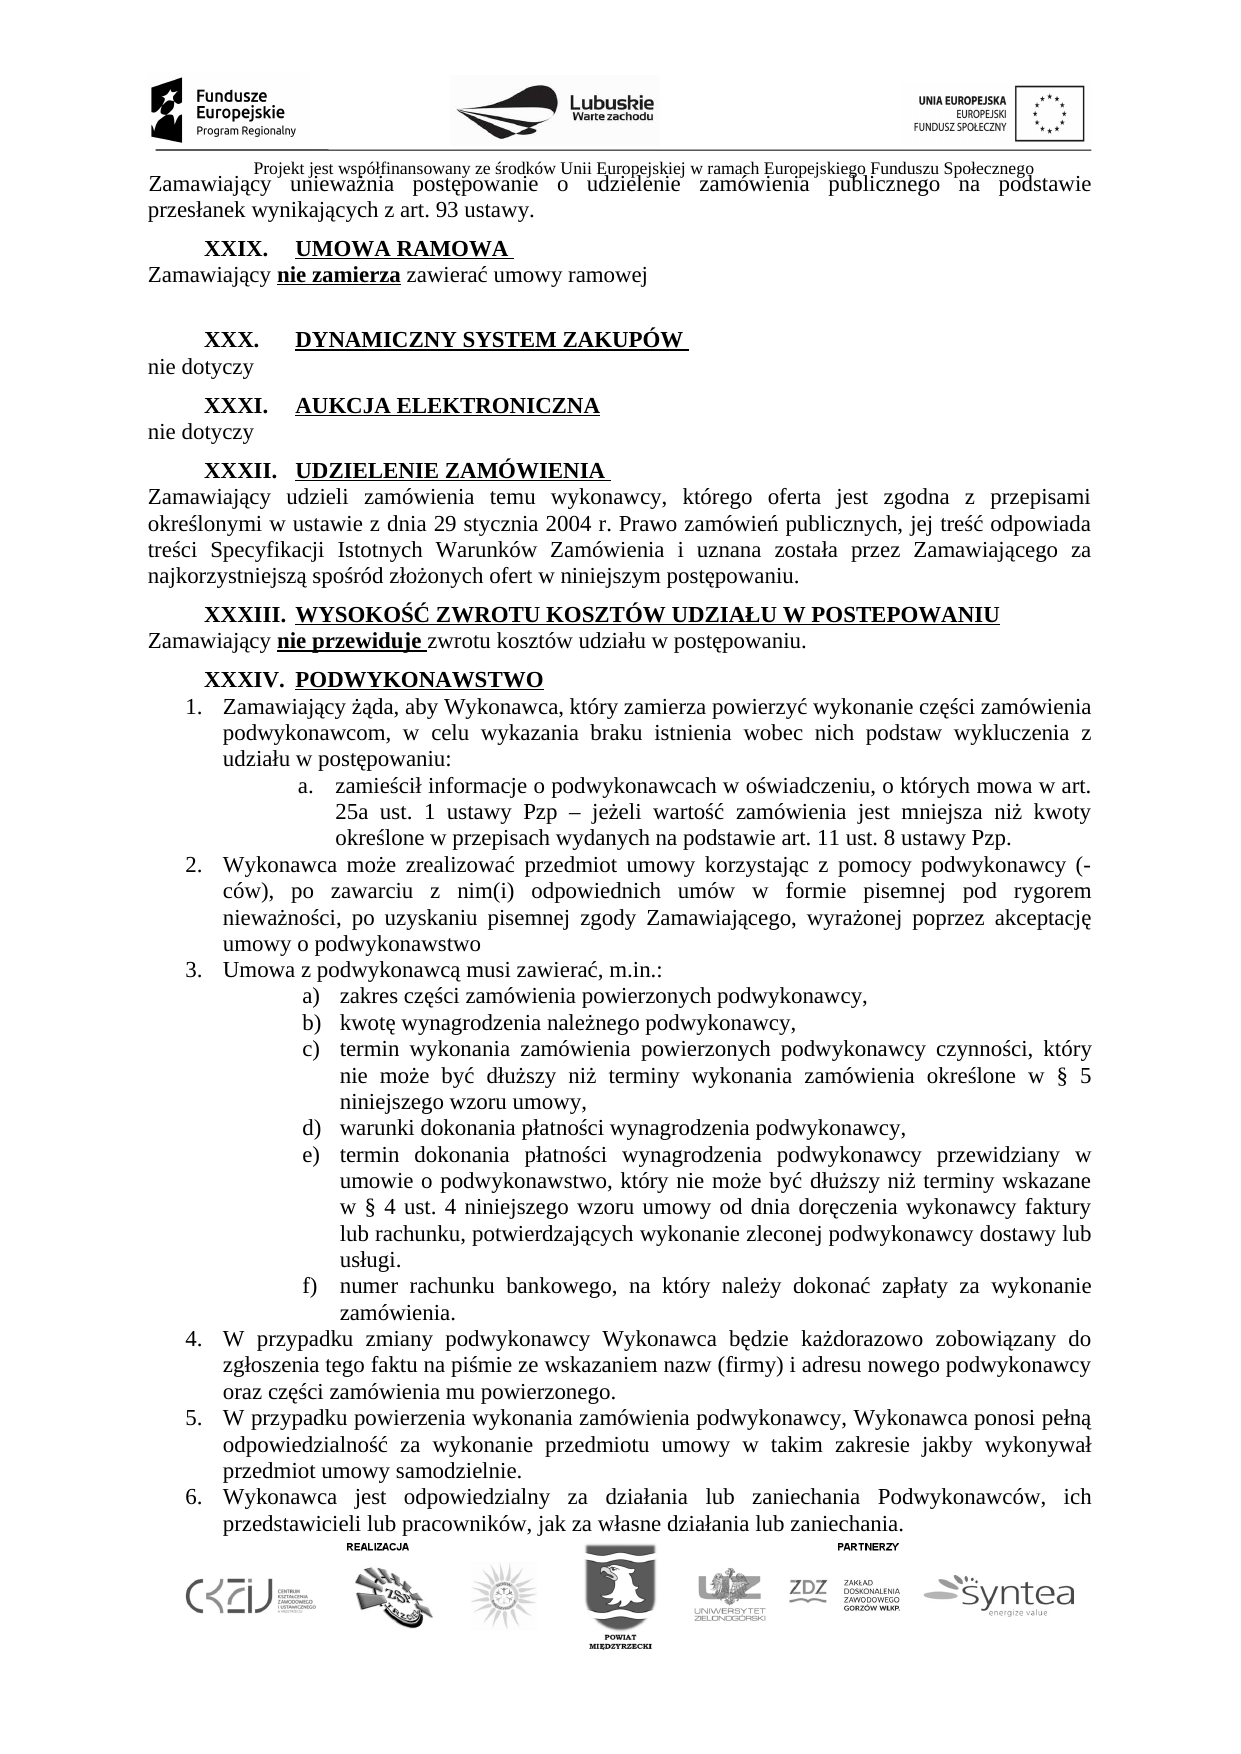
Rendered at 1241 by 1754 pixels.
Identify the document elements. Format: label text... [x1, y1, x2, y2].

text nie dotyczy [148, 418, 1093, 444]
list warunki dokonania płatności wynagrodzenia podwykonawcy, [302, 1114, 1093, 1141]
picture [147, 73, 311, 146]
list Umowa ramowa [204, 235, 1093, 261]
text Zamawiający udzieli zamówienia temu wykonawcy, którego oferta jest zgodna z przepisami określonymi w ustawie z dnia 29 stycznia 2004 r. Prawo zamówień publicznych, jej treść odpowiada treści Specyfikacji Istotnych Warunków Zamówienia i uznana została przez Zamawiającego za najkorzystniejszą spośród złożonych ofert w niniejszym postępowaniu. [148, 483, 1093, 589]
text Zamawiający unieważnia postępowanie o udzielenie zamówienia publicznego na podstawie przesłanek wynikających z art. 93 ustawy. [148, 170, 1093, 222]
list zamieścił informacje o podwykonawcach w oświadczeniu, o których mowa w art. 25a ust. 1 ustawy Pzp – jeżeli wartość zamówienia jest mniejsza niż kwoty określone w przepisach wydanych na podstawie art. 11 ust. 8 ustawy Pzp. [298, 772, 1093, 851]
list zakres części zamówienia powierzonych podwykonawcy, [302, 983, 1093, 1009]
list W przypadku zmiany podwykonawcy Wykonawca będzie każdorazowo zobowiązany do zgłoszenia tego faktu na piśmie ze wskazaniem nazw (firmy) i adresu nowego podwykonawcy oraz części zamówienia mu powierzonego. [185, 1325, 1093, 1404]
list Dynamiczny system zakupów [204, 326, 1093, 353]
list WYSOKOŚĆ ZWROTU KOSZTÓW UDZIAŁU W POSTEPOWANIU [204, 601, 1093, 627]
text Zamawiający nie przewiduje zwrotu kosztów udziału w postępowaniu. [148, 627, 1093, 654]
list Umowa z podwykonawcą musi zawierać, m.in.: [185, 956, 1093, 983]
text Zamawiający nie zamierza zawierać umowy ramowej [148, 261, 1093, 288]
list Udzielenie zamówienia [204, 457, 1093, 483]
list termin wykonania zamówienia powierzonych podwykonawcy czynności, który nie może być dłuższy niż terminy wykonania zamówienia określone w § 5 niniejszego wzoru umowy, [302, 1035, 1093, 1114]
list termin dokonania płatności wynagrodzenia podwykonawcy przewidziany w umowie o podwykonawstwo, który nie może być dłuższy niż terminy wskazane w § 4 ust. 4 niniejszego wzoru umowy od dnia doręczenia wykonawcy faktury lub rachunku, potwierdzających wykonanie zleconej podwykonawcy dostawy lub usługi. [302, 1141, 1093, 1272]
picture [450, 75, 660, 146]
list podwykonawstwo [204, 666, 1093, 693]
list Wykonawca może zrealizować przedmiot umowy korzystając z pomocy podwykonawcy (-ców), po zawarciu z nim(i) odpowiednich umów w formie pisemnej pod rygorem nieważności, po uzyskaniu pisemnej zgody Zamawiającego, wyrażonej poprzez akceptację umowy o podwykonawstwo [185, 851, 1093, 956]
picture [900, 83, 1093, 146]
list aukcja elektroniczna [204, 392, 1093, 418]
list kwotę wynagrodzenia należnego podwykonawcy, [302, 1009, 1093, 1035]
list Wykonawca jest odpowiedzialny za działania lub zaniechania Podwykonawców, ich przedstawicieli lub pracowników, jak za własne działania lub zaniechania. [185, 1483, 1093, 1536]
text nie dotyczy [148, 353, 1093, 379]
list W przypadku powierzenia wykonania zamówienia podwykonawcy, Wykonawca ponosi pełną odpowiedzialność za wykonanie przedmiotu umowy w takim zakresie jakby wykonywał przedmiot umowy samodzielnie. [185, 1404, 1093, 1483]
list numer rachunku bankowego, na który należy dokonać zapłaty za wykonanie zamówienia. [302, 1272, 1093, 1325]
list Zamawiający żąda, aby Wykonawca, który zamierza powierzyć wykonanie części zamówienia podwykonawcom, w celu wykazania braku istnienia wobec nich podstaw wykluczenia z udziału w postępowaniu: [185, 693, 1093, 772]
